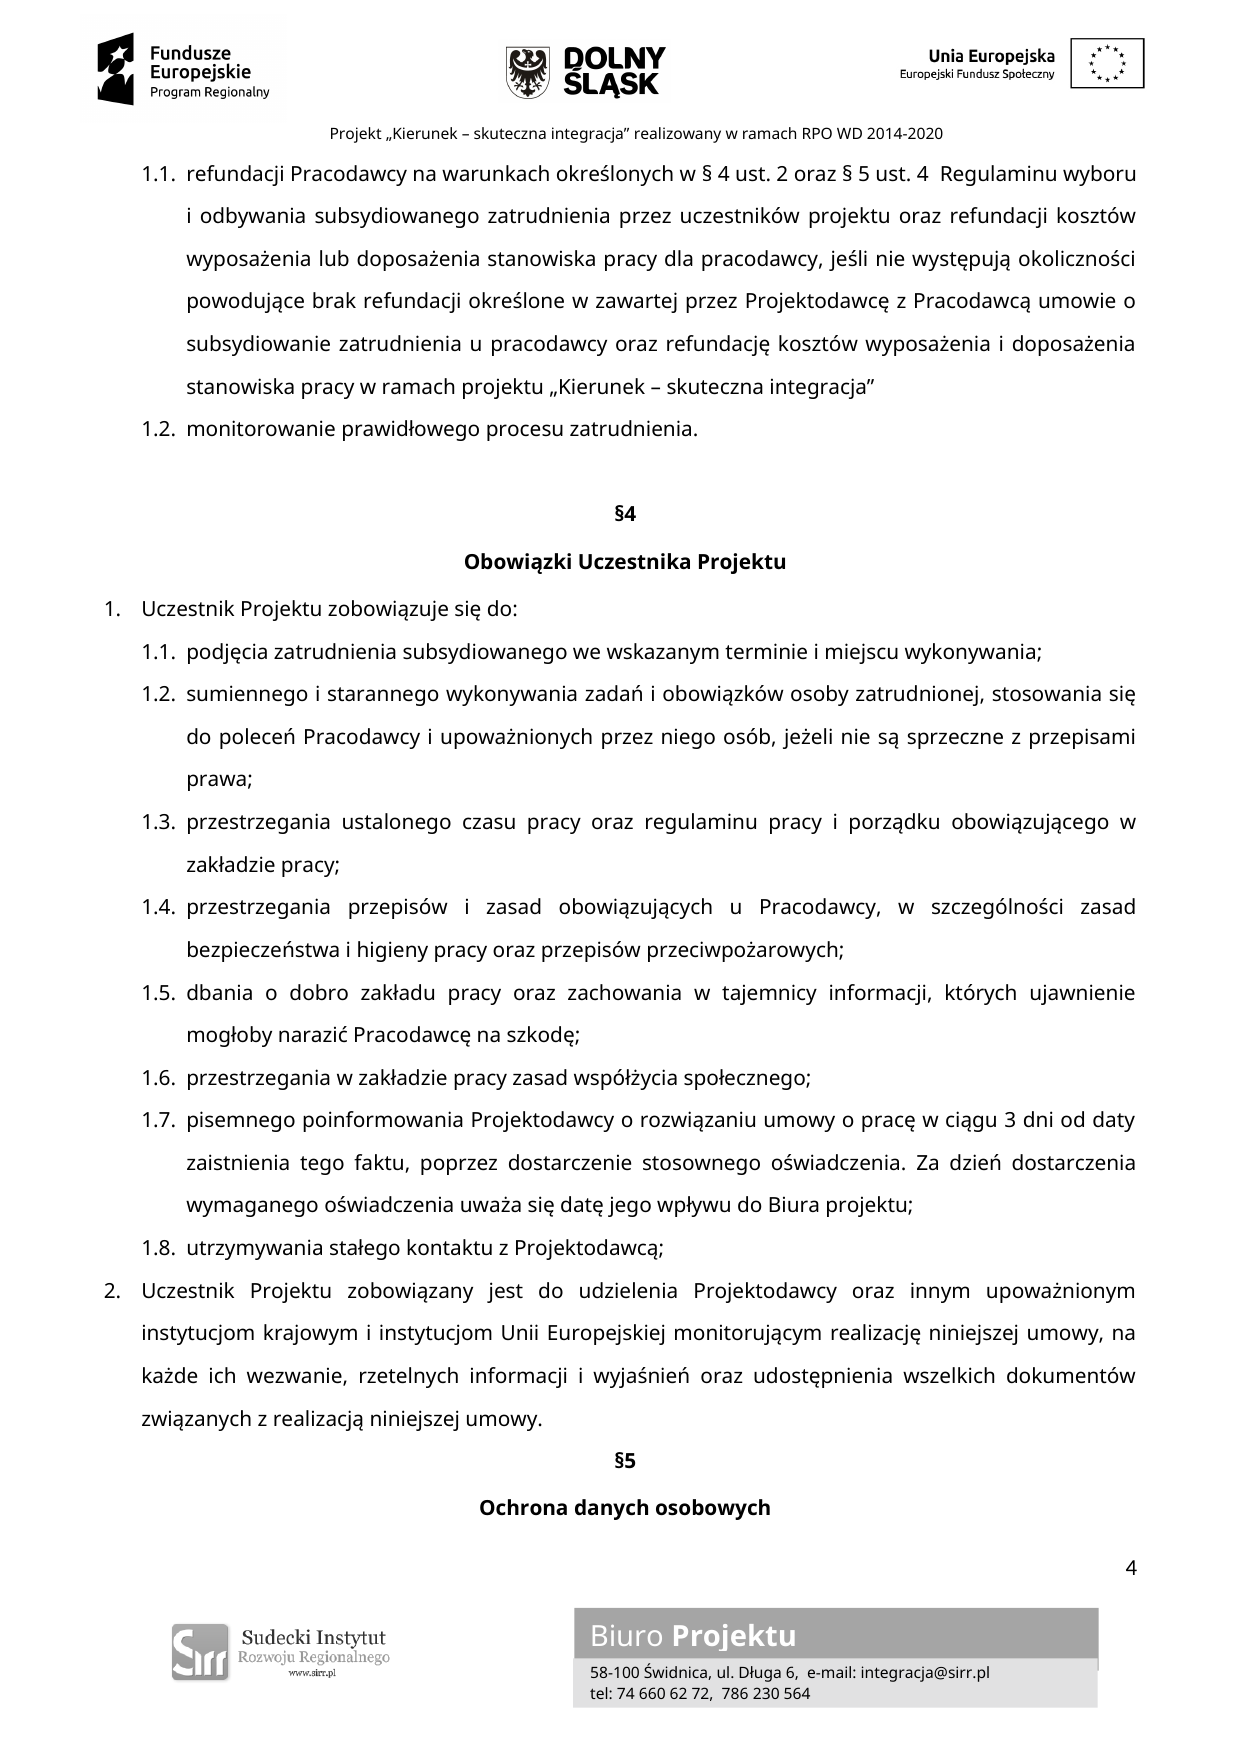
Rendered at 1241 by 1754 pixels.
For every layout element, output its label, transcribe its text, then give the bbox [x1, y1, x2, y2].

list Uczestnik Projektu zobowiązany jest do udzielenia Projektodawcy oraz innym upoważnionym instytucjom krajowym i instytucjom Unii Europejskiej monitorującym realizację niniejszej umowy, na każde ich wezwanie, rzetelnych informacji i wyjaśnień oraz udostępnienia wszelkich dokumentów związanych z realizacją niniejszej umowy. [103, 1276, 1137, 1432]
picture [167, 1620, 394, 1684]
list Uczestnik Projektu zobowiązuje się do: [103, 594, 1137, 623]
list monitorowanie prawidłowego procesu zatrudnienia. [141, 414, 1137, 443]
list przestrzegania ustalonego czasu pracy oraz regulaminu pracy i porządku obowiązującego w zakładzie pracy; [141, 807, 1137, 878]
picture [883, 21, 1160, 105]
text Obowiązki Uczestnika Projektu [113, 547, 1137, 575]
list utrzymywania stałego kontaktu z Projektodawcą; [141, 1233, 1137, 1262]
text §5 [113, 1446, 1137, 1475]
picture [80, 14, 287, 123]
list podjęcia zatrudnienia subsydiowanego we wskazanym terminie i miejscu wykonywania; [141, 637, 1137, 665]
picture [498, 39, 671, 103]
list przestrzegania przepisów i zasad obowiązujących u Pracodawcy, w szczególności zasad bezpieczeństwa i higieny pracy oraz przepisów przeciwpożarowych; [141, 892, 1137, 963]
list sumiennego i starannego wykonywania zadań i obowiązków osoby zatrudnionej, stosowania się do poleceń Pracodawcy i upoważnionych przez niego osób, jeżeli nie są sprzeczne z przepisami prawa; [141, 679, 1137, 793]
text Ochrona danych osobowych [113, 1493, 1137, 1522]
list refundacji Pracodawcy na warunkach określonych w § 4 ust. 2 oraz § 5 ust. 4 Regulaminu wyboru i odbywania subsydiowanego zatrudnienia przez uczestników projektu oraz refundacji kosztów wyposażenia lub doposażenia stanowiska pracy dla pracodawcy, jeśli nie występują okoliczności powodujące brak refundacji określone w zawartej przez Projektodawcę z Pracodawcą umowie o subsydiowanie zatrudnienia u pracodawcy oraz refundację kosztów wyposażenia i doposażenia stanowiska pracy w ramach projektu „Kierunek – skuteczna integracja” [141, 159, 1137, 400]
text §4 [113, 499, 1137, 528]
list dbania o dobro zakładu pracy oraz zachowania w tajemnicy informacji, których ujawnienie mogłoby narazić Pracodawcę na szkodę; [141, 978, 1137, 1049]
list przestrzegania w zakładzie pracy zasad współżycia społecznego; [141, 1063, 1137, 1091]
list pisemnego poinformowania Projektodawcy o rozwiązaniu umowy o pracę w ciągu 3 dni od daty zaistnienia tego faktu, poprzez dostarczenie stosownego oświadczenia. Za dzień dostarczenia wymaganego oświadczenia uważa się datę jego wpływu do Biura projektu; [141, 1105, 1137, 1219]
